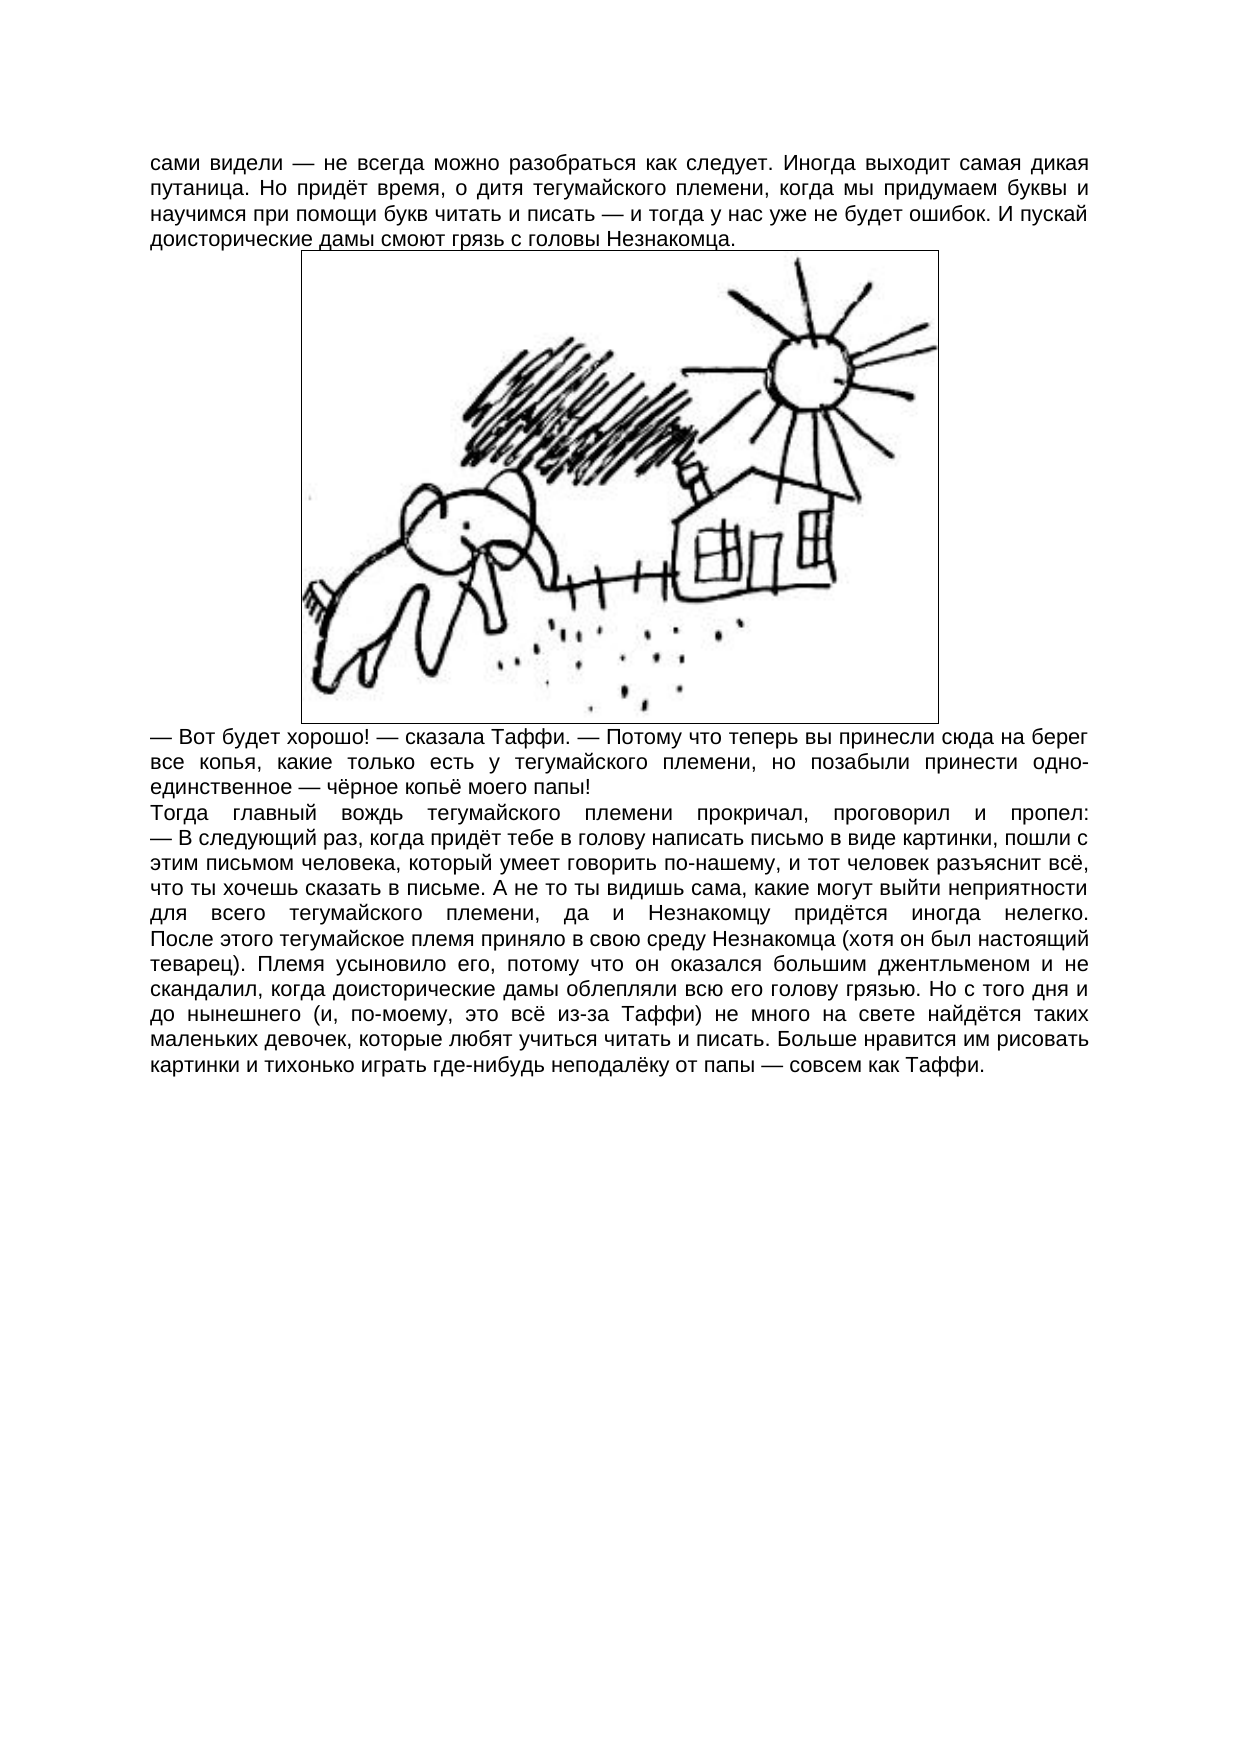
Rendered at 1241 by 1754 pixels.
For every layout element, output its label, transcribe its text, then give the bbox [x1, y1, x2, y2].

picture [302, 251, 938, 723]
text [150, 150, 1090, 251]
text — Вот будет хорошо! — сказала Таффи. — Потому что теперь вы принесли сюда на берег все копья, какие только есть у тегумайского племени, но позабыли принести одно-единственное — чёрное копьё моего папы! [150, 724, 1090, 799]
text Тогда главный вождь тегумайского племени прокричал, проговорил и пропел:— В следующий раз, когда придёт тебе в голову написать письмо в виде картинки, пошли с этим письмом человека, который умеет говорить по-нашему, и тот человек разъяснит всё, что ты хочешь сказать в письме. А не то ты видишь сама, какие могут выйти неприятности для всего тегумайского племени, да и Незнакомцу придётся иногда нелегко.После этого тегумайское племя приняло в свою среду Незнакомца (хотя он был настоящий теварец). Племя усыновило его, потому что он оказался большим джентльменом и не скандалил, когда доисторические дамы облепляли всю его голову грязью. Но с того дня и до нынешнего (и, по-моему, это всё из-за Таффи) не много на свете найдётся таких маленьких девочек, которые любят учиться читать и писать. Больше нравится им рисовать картинки и тихонько играть где-нибудь неподалёку от папы — совсем как Таффи. [150, 799, 1090, 1077]
